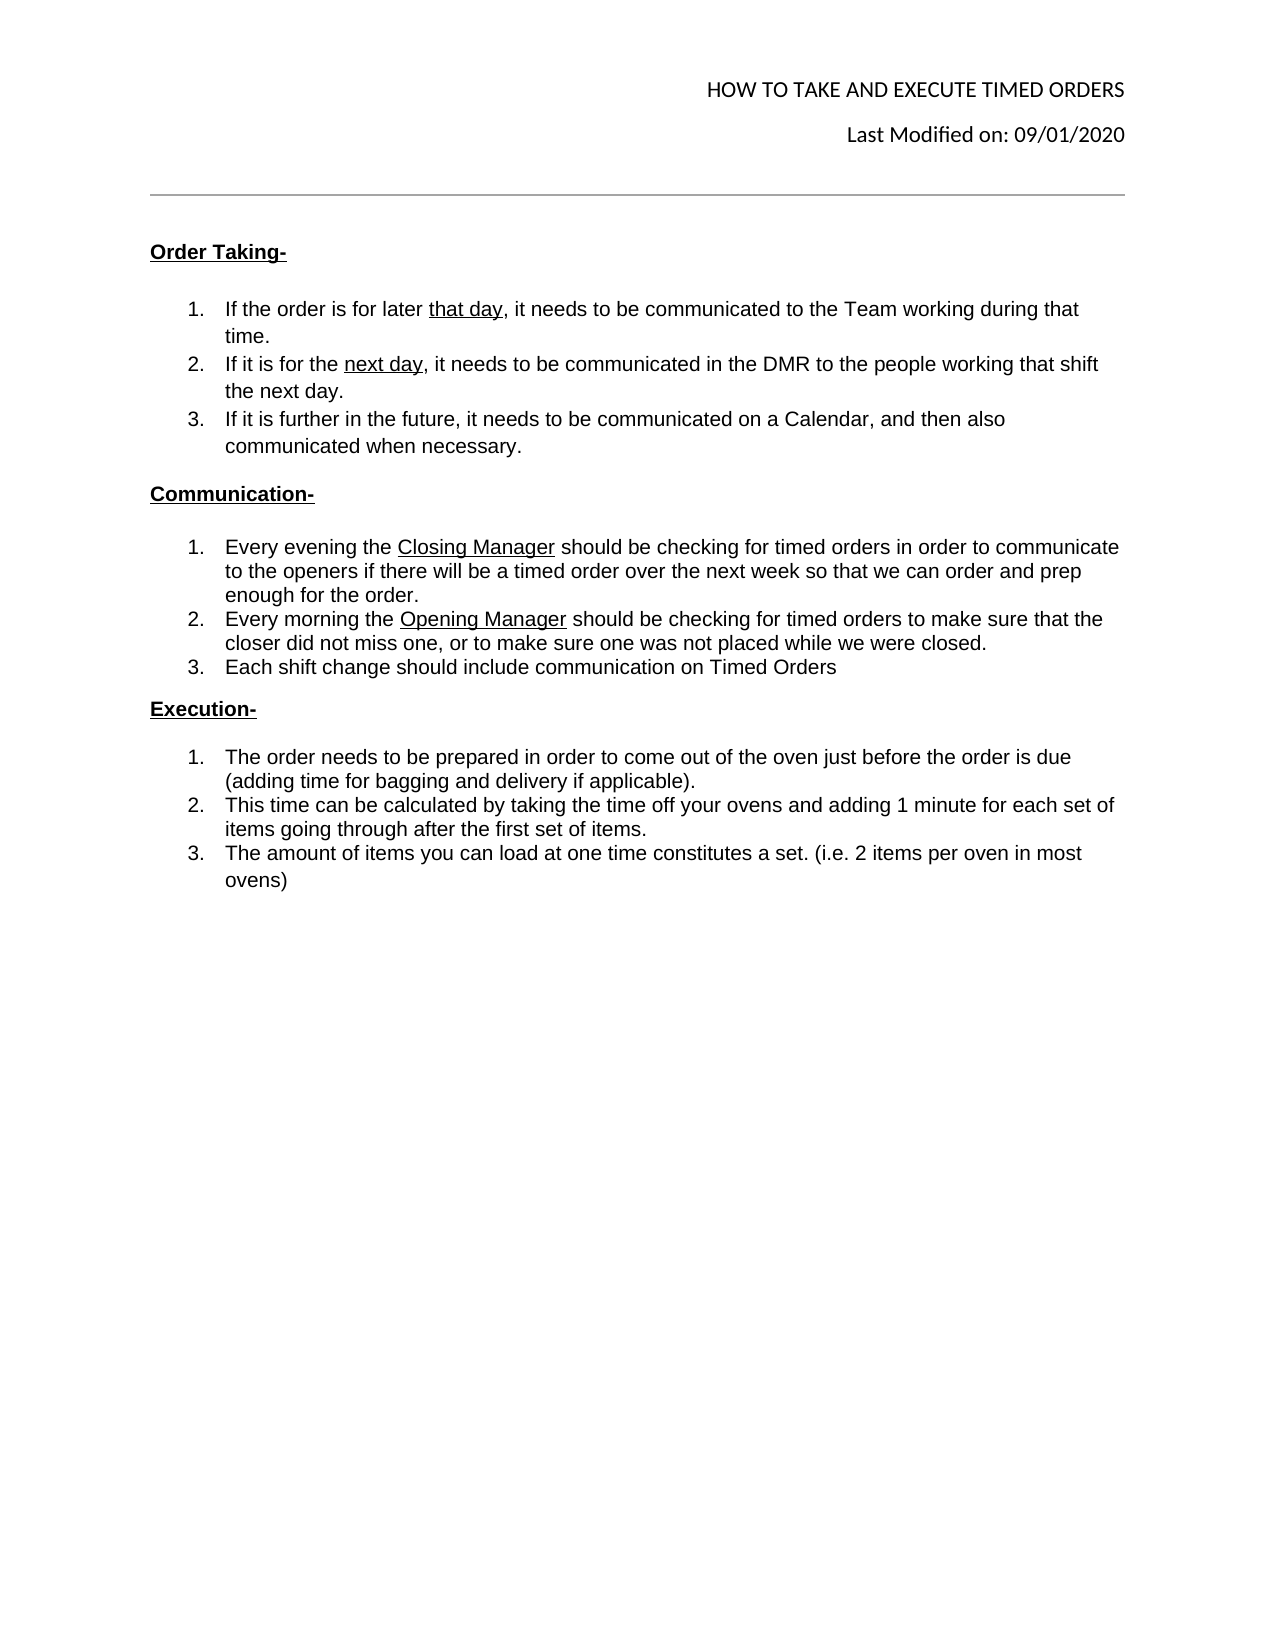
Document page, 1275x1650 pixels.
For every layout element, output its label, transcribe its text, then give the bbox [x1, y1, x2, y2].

list If it is for the next day, it needs to be communicated in the DMR to the people working that shift the next day. [187, 351, 1125, 403]
text Execution- [150, 697, 1125, 721]
text Communication- [150, 482, 1125, 506]
list The order needs to be prepared in order to come out of the oven just before the order is due (adding time for bagging and delivery if applicable). [187, 744, 1125, 792]
list Every morning the Opening Manager should be checking for timed orders to make sure that the closer did not miss one, or to make sure one was not placed while we were closed. [187, 607, 1125, 655]
text Order Taking- [150, 240, 1125, 264]
list If it is further in the future, it needs to be communicated on a Calendar, and then also communicated when necessary. [187, 406, 1125, 458]
list Each shift change should include communication on Timed Orders [187, 655, 1125, 679]
list This time can be calculated by taking the time off your ovens and adding 1 minute for each set of items going through after the first set of items. [187, 792, 1125, 840]
list If the order is for later that day, it needs to be communicated to the Team working during that time. [187, 296, 1125, 348]
list The amount of items you can load at one time constitutes a set. (i.e. 2 items per oven in most ovens) [187, 840, 1125, 892]
list Every evening the Closing Manager should be checking for timed orders in order to communicate to the openers if there will be a timed order over the next week so that we can order and prep enough for the order. [187, 535, 1125, 607]
